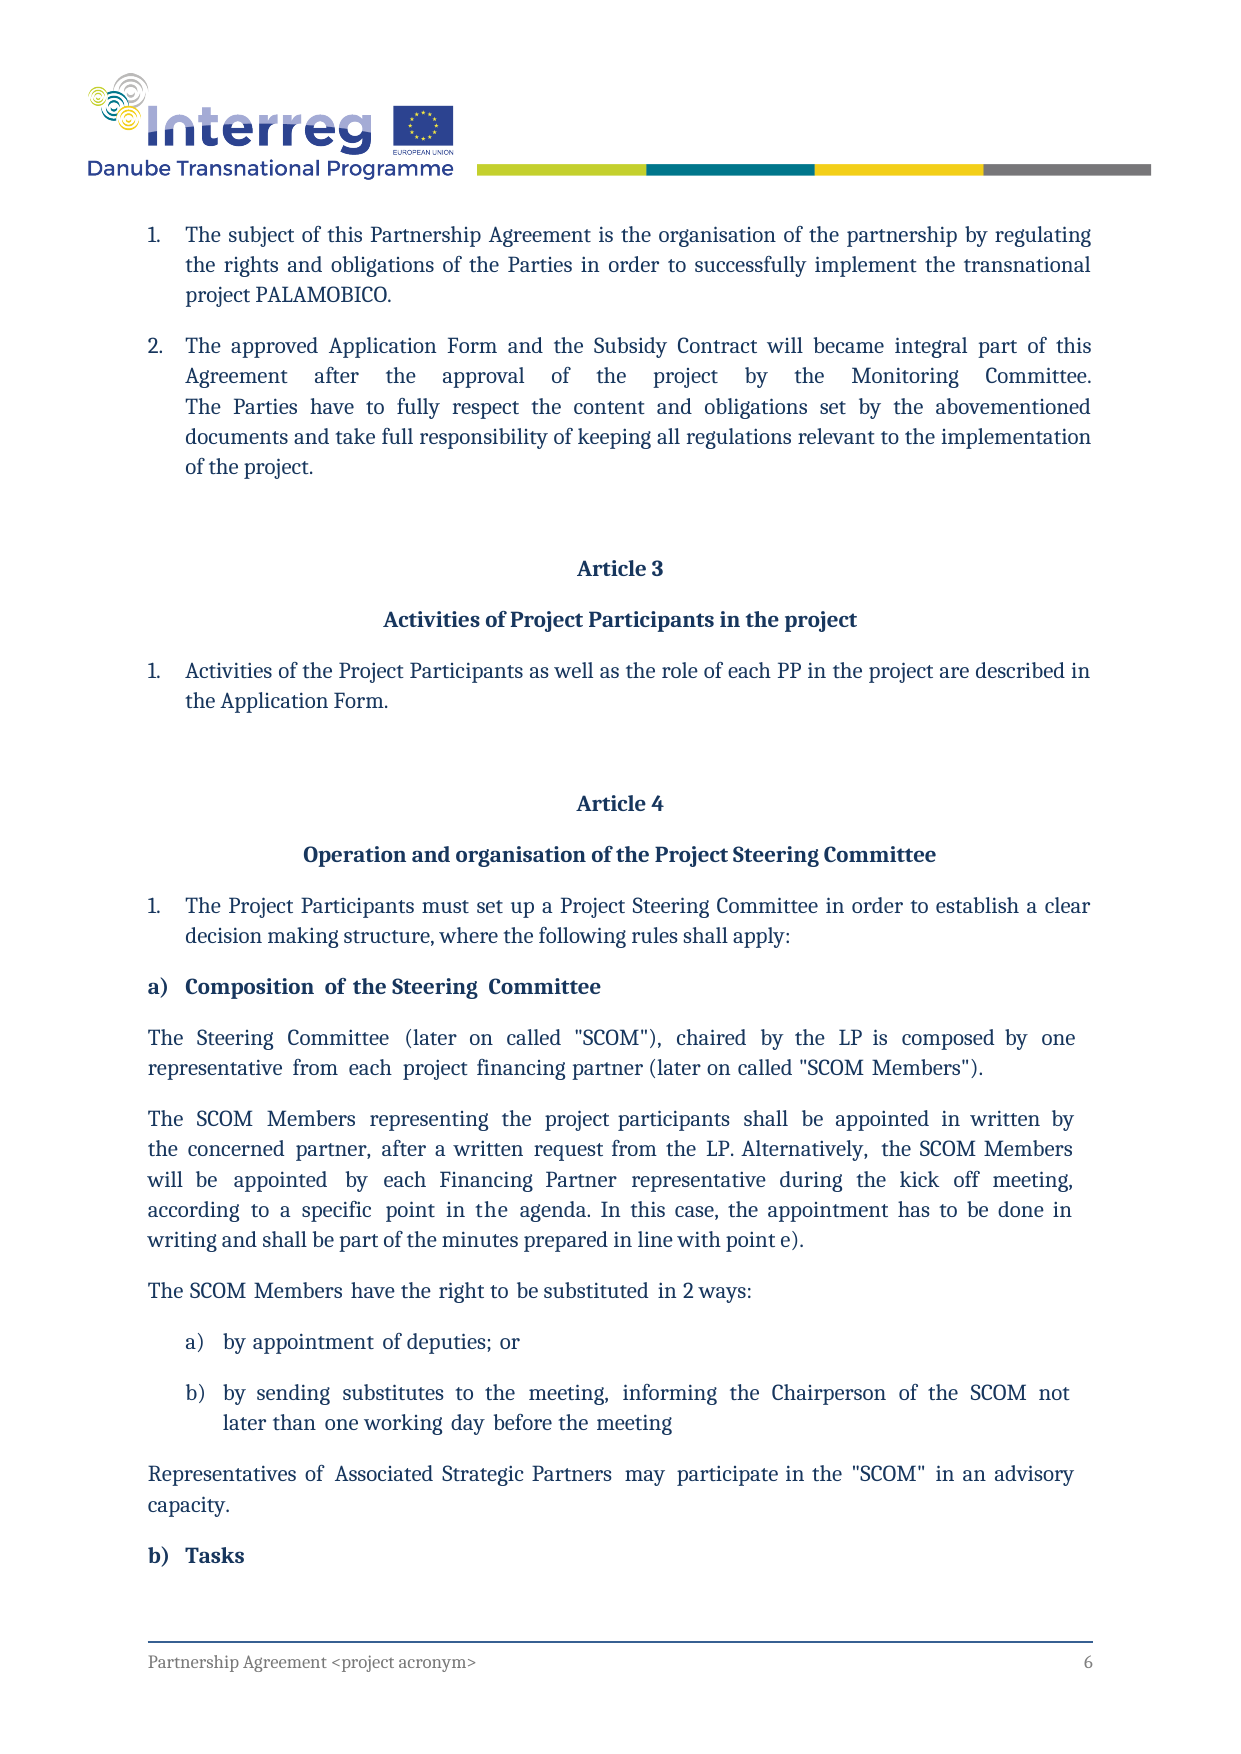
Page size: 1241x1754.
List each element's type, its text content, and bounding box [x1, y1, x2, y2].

list Operation and organisation of the Project Steering Committee [148, 841, 1093, 868]
text The SCOM Members representing the project participants shall be appointed in written by the concerned partner, after a written request from the LP. Alternatively, the SCOM Members will be appointed by each Financing Partner representative during the kick off meeting, according to a specific point in the agenda. In this case, the appointment has to be done in writing and shall be part of the minutes prepared in line with point e). [148, 1106, 1074, 1253]
list by appointment of deputies; or [185, 1329, 1093, 1355]
list Composition of the Steering Committee [148, 974, 1093, 1000]
list The Project Participants must set up a Project Steering Committee in order to establish a clear decision making structure, where the following rules shall apply: [148, 892, 1093, 949]
text Representatives of Associated Strategic Partners may participate in the "SCOM" in an advisory capacity. [148, 1461, 1074, 1518]
text The SCOM Members have the right to be substituted in 2 ways: [148, 1278, 1093, 1304]
list by sending substitutes to the meeting, informing the Chairperson of the SCOM not later than one working day before the meeting [185, 1380, 1070, 1436]
list Tasks [148, 1542, 1093, 1569]
list The approved Application Form and the Subsidy Contract will became integral part of this Agreement after the approval of the project by the Monitoring Committee. The Parties have to fully respect the content and obligations set by the abovementioned documents and take full responsibility of keeping all regulations relevant to the implementation of the project. [148, 333, 1093, 480]
text Activities of Project Participants in the project [148, 607, 1093, 633]
list The subject of this Partnership Agreement is the organisation of the partnership by regulating the rights and obligations of the Parties in order to successfully implement the transnational project PALAMOBICO. [148, 222, 1093, 308]
list Activities of the Project Participants as well as the role of each PP in the project are described in the Application Form. [148, 658, 1093, 714]
picture [88, 73, 1152, 180]
text Article 4 [148, 790, 1093, 817]
text The Steering Committee (later on called "SCOM"), chaired by the LP is composed by one representative from each project financing partner (later on called "SCOM Members"). [148, 1025, 1077, 1081]
text Article 3 [148, 556, 1093, 582]
